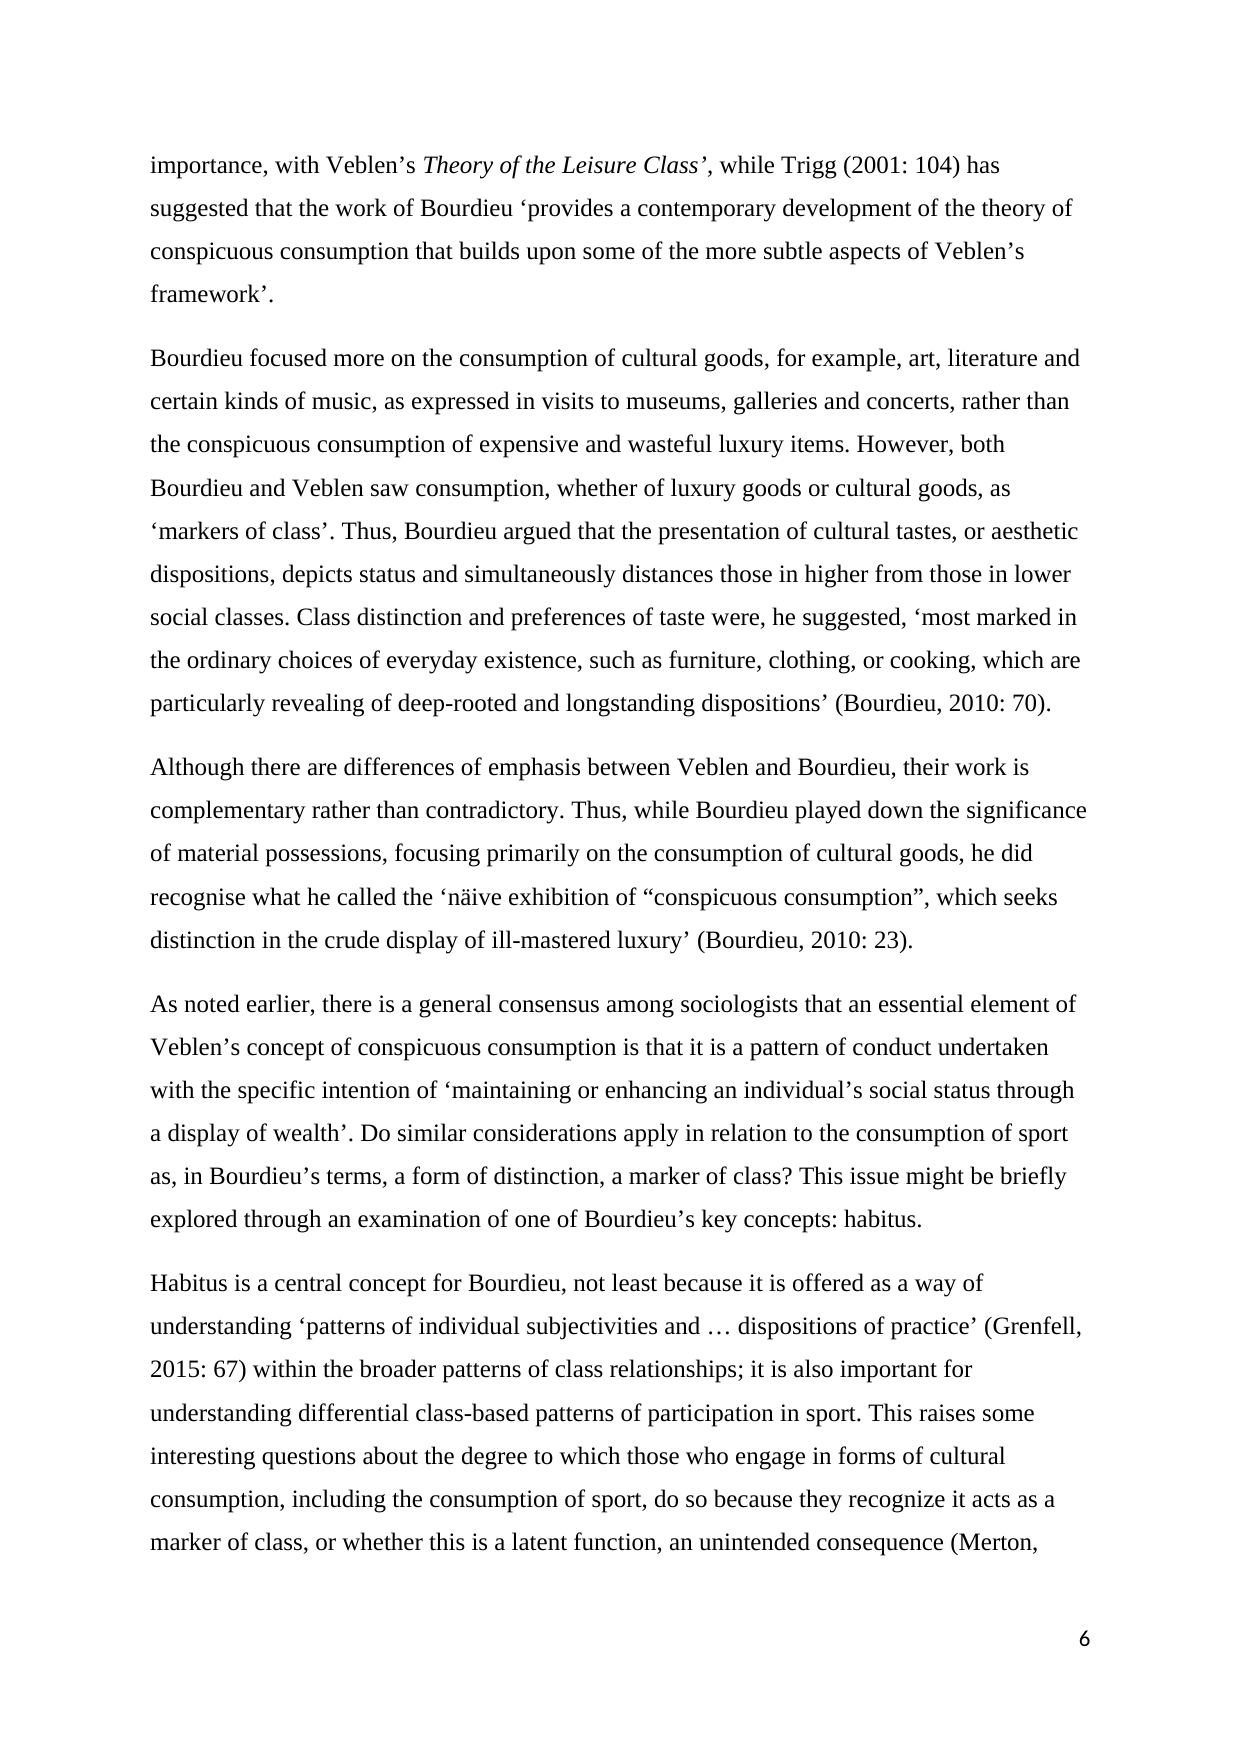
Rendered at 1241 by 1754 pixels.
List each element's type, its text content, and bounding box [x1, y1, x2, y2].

text Although there are differences of emphasis between Veblen and Bourdieu, their work is complementary rather than contradictory. Thus, while Bourdieu played down the significance of material possessions, focusing primarily on the consumption of cultural goods, he did recognise what he called the ‘näive exhibition of “conspicuous consumption”, which seeks distinction in the crude display of ill-mastered luxury’ (Bourdieu, 2010: 23). [150, 752, 1090, 953]
text Bourdieu focused more on the consumption of cultural goods, for example, art, literature and certain kinds of music, as expressed in visits to museums, galleries and concerts, rather than the conspicuous consumption of expensive and wasteful luxury items. However, both Bourdieu and Veblen saw consumption, whether of luxury goods or cultural goods, as ‘markers of class’. Thus, Bourdieu argued that the presentation of cultural tastes, or aesthetic dispositions, depicts status and simultaneously distances those in higher from those in lower social classes. Class distinction and preferences of taste were, he suggested, ‘most marked in the ordinary choices of everyday existence, such as furniture, clothing, or cooking, which are particularly revealing of deep-rooted and longstanding dispositions’ (Bourdieu, 2010: 70). [150, 343, 1090, 717]
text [150, 1268, 1090, 1556]
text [150, 150, 1090, 308]
text As noted earlier, there is a general consensus among sociologists that an essential element of Veblen’s concept of conspicuous consumption is that it is a pattern of conduct undertaken with the specific intention of ‘maintaining or enhancing an individual’s social status through a display of wealth’. Do similar considerations apply in relation to the consumption of sport as, in Bourdieu’s terms, a form of distinction, a marker of class? This issue might be briefly explored through an examination of one of Bourdieu’s key concepts: habitus. [150, 989, 1090, 1233]
